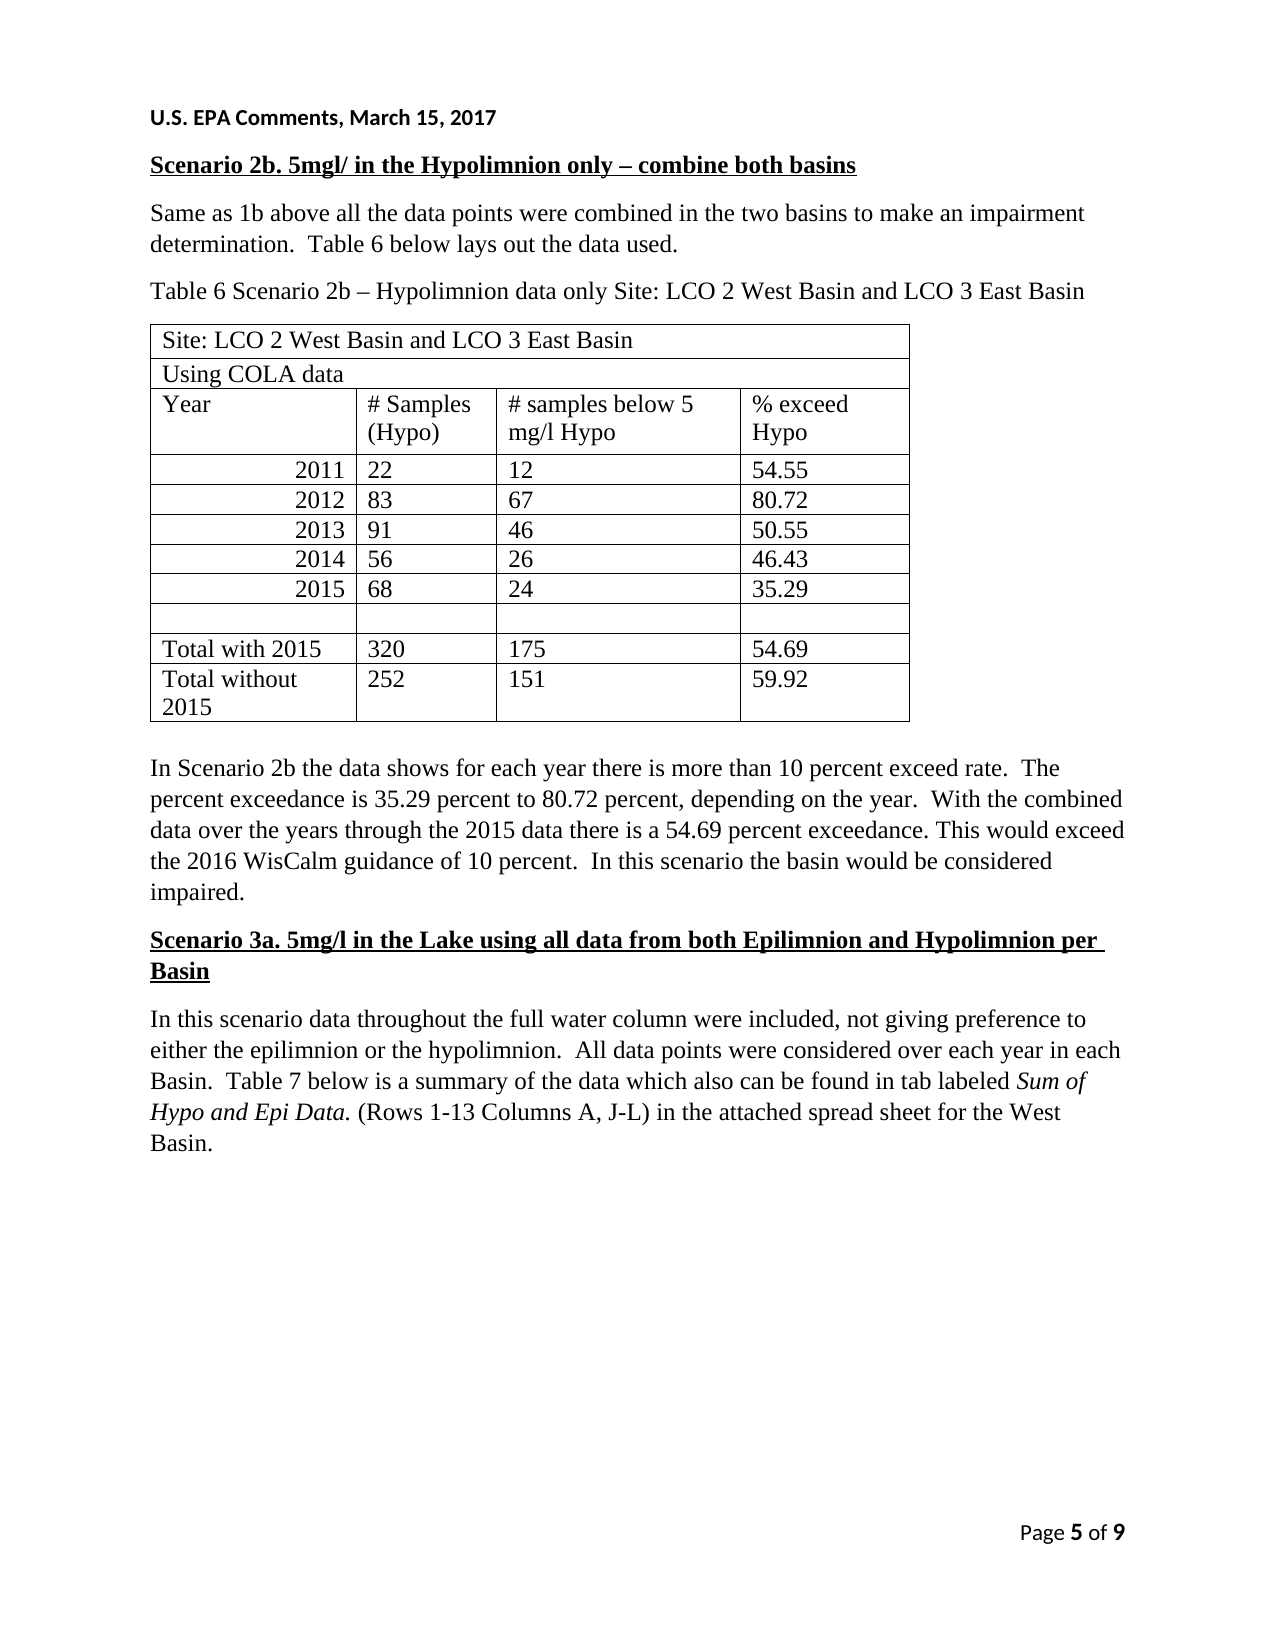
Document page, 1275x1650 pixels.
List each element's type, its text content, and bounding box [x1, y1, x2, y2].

table_cell 2013 [151, 515, 356, 543]
table_cell # Samples (Hypo) [357, 389, 496, 454]
table_cell 2011 [151, 455, 356, 484]
table_cell Year [151, 389, 356, 454]
table_cell 46.43 [741, 545, 909, 573]
table_cell Total with 2015 [151, 634, 356, 663]
text In this scenario data throughout the full water column were included, not giving preference to either the epilimnion or the hypolimnion. All data points were considered over each year in each Basin. Table 7 below is a summary of the data which also can be found in tab labeled Sum of Hypo and Epi Data. (Rows 1-13 Columns A, J-L) in the attached spread sheet for the West Basin. [150, 1004, 1125, 1157]
table_cell 35.29 [741, 574, 909, 603]
table_cell 252 [357, 664, 496, 721]
table_cell 83 [357, 485, 496, 514]
table_cell 54.69 [741, 634, 909, 663]
table_cell 22 [357, 455, 496, 484]
table_cell [497, 604, 740, 633]
table_cell 26 [497, 545, 740, 573]
table_header Site: LCO 2 West Basin and LCO 3 East Basin [151, 325, 909, 358]
text Same as 1b above all the data points were combined in the two basins to make an impairment determination. Table 6 below lays out the data used. [150, 198, 1125, 257]
table_cell [151, 604, 356, 633]
table_cell 24 [497, 574, 740, 603]
table_cell 2015 [151, 574, 356, 603]
table_cell Using COLA data [151, 359, 909, 388]
text In Scenario 2b the data shows for each year there is more than 10 percent exceed rate. The percent exceedance is 35.29 percent to 80.72 percent, depending on the year. With the combined data over the years through the 2015 data there is a 54.69 percent exceedance. This would exceed the 2016 WisCalm guidance of 10 percent. In this scenario the basin would be considered impaired. [150, 753, 1125, 906]
table_cell 175 [497, 634, 740, 663]
table_cell 2014 [151, 545, 356, 573]
table_cell 91 [357, 515, 496, 543]
table_cell 320 [357, 634, 496, 663]
text Scenario 2b. 5mgl/ in the Hypolimnion only – combine both basins [150, 150, 1125, 179]
table_cell 2012 [151, 485, 356, 514]
table_cell 151 [497, 664, 740, 721]
table_cell 68 [357, 574, 496, 603]
table_cell 80.72 [741, 485, 909, 514]
table_cell 12 [497, 455, 740, 484]
table_cell [357, 604, 496, 633]
table_cell 50.55 [741, 515, 909, 543]
table_cell 59.92 [741, 664, 909, 721]
table_cell [741, 604, 909, 633]
table_cell 67 [497, 485, 740, 514]
text Scenario 3a. 5mg/l in the Lake using all data from both Epilimnion and Hypolimnion per Basin [150, 925, 1125, 985]
table_cell 46 [497, 515, 740, 543]
table_cell Total without 2015 [151, 664, 356, 721]
table_cell 56 [357, 545, 496, 573]
table_cell % exceed Hypo [741, 389, 909, 454]
text Table 6 Scenario 2b – Hypolimnion data only Site: LCO 2 West Basin and LCO 3 East Basin [150, 276, 1125, 305]
table_cell # samples below 5 mg/l Hypo [497, 389, 740, 454]
table_cell 54.55 [741, 455, 909, 484]
